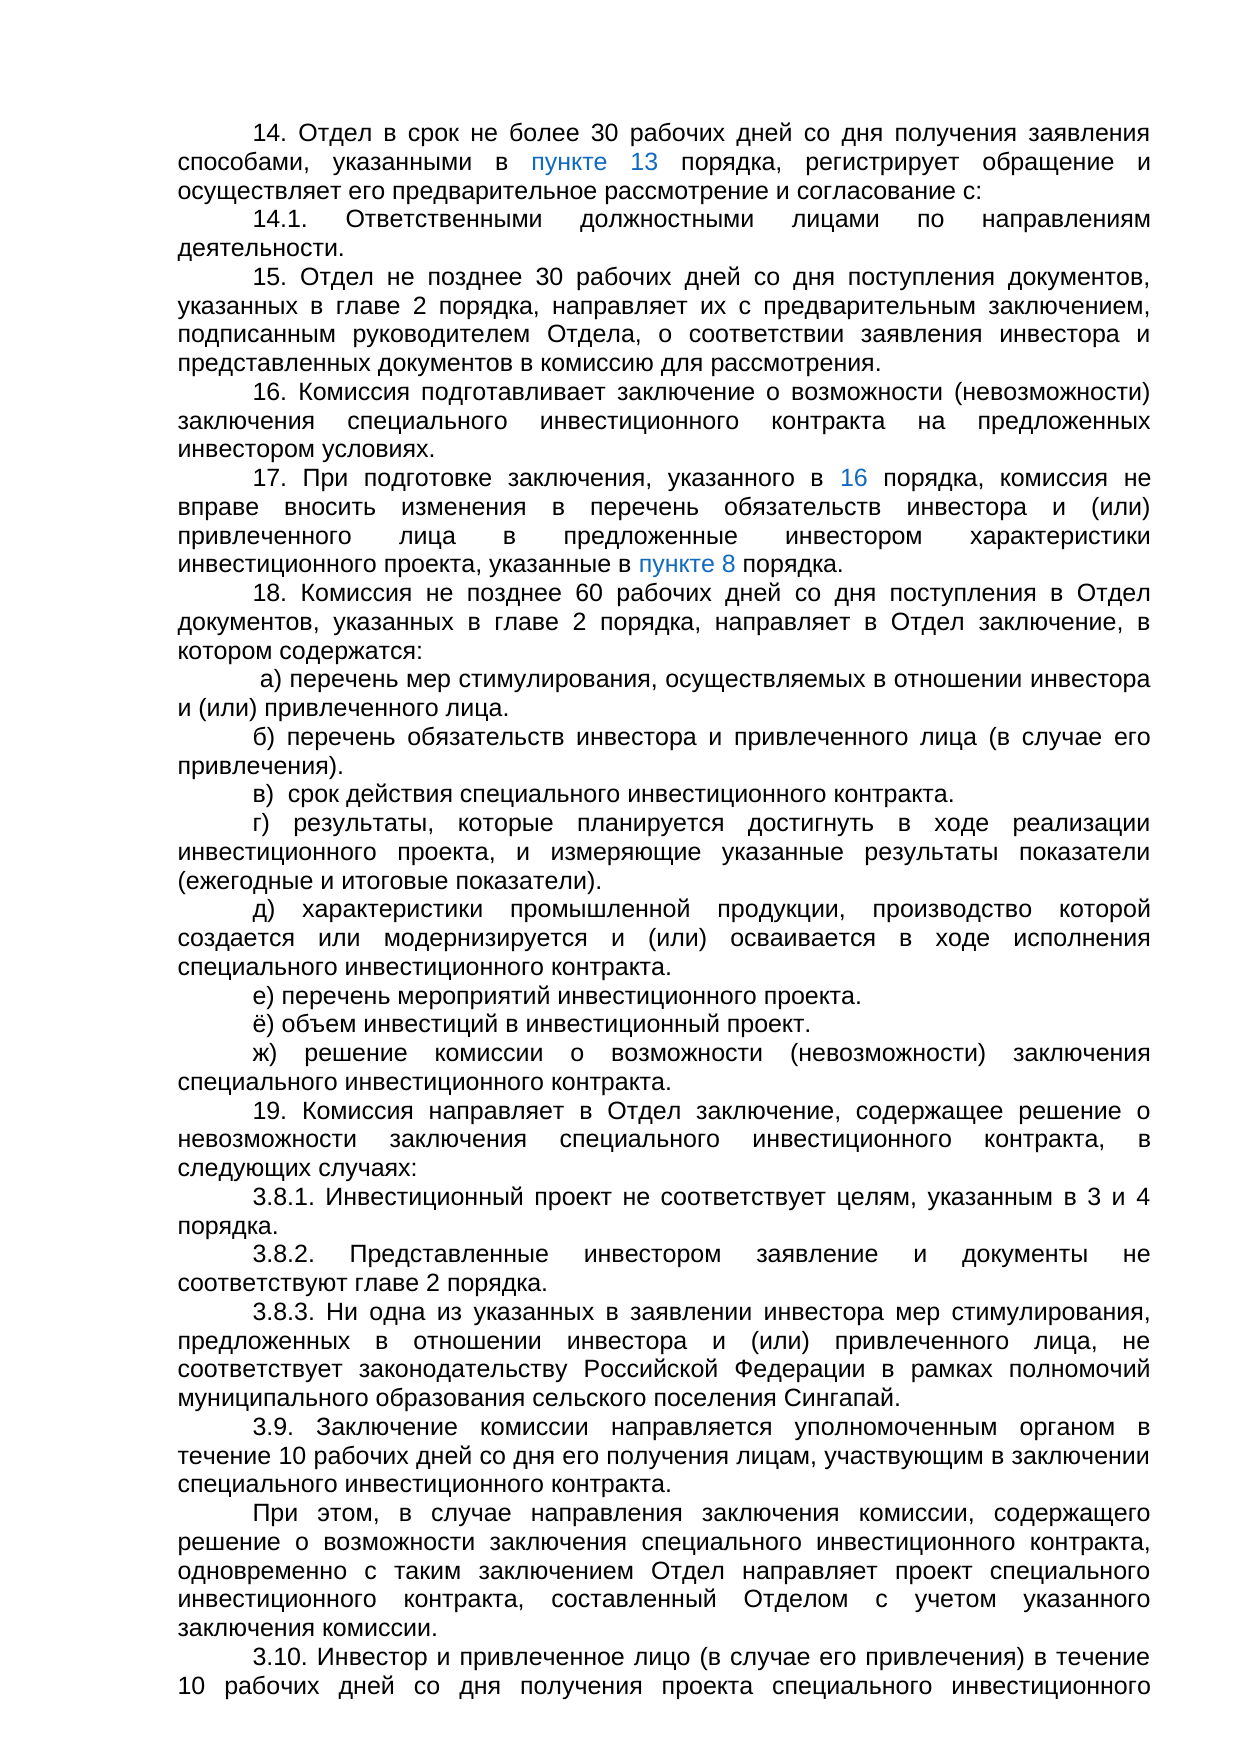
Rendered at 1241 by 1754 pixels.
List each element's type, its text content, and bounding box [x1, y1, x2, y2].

text 14.1. Ответственными должностными лицами по направлениям деятельности. [177, 204, 1152, 262]
text 14. Отдел в срок не более 30 рабочих дней со дня получения заявления способами, указанными в пункте 13 порядка, регистрирует обращение и осуществляет его предварительное рассмотрение и согласование с: [177, 118, 1152, 204]
text ж) решение комиссии о возможности (невозможности) заключения специального инвестиционного контракта. [177, 1038, 1152, 1096]
text 18. Комиссия не позднее 60 рабочих дней со дня поступления в Отдел документов, указанных в главе 2 порядка, направляет в Отдел заключение, в котором содержатся: [177, 578, 1152, 664]
text е) перечень мероприятий инвестиционного проекта. [177, 981, 1152, 1009]
text 3.8.1. Инвестиционный проект не соответствует целям, указанным в 3 и 4 порядка. [177, 1182, 1152, 1239]
text 3.8.2. Представленные инвестором заявление и документы не соответствуют главе 2 порядка. [177, 1239, 1152, 1297]
text 19. Комиссия направляет в Отдел заключение, содержащее решение о невозможности заключения специального инвестиционного контракта, в следующих случаях: [177, 1096, 1152, 1182]
text 17. При подготовке заключения, указанного в 16 порядка, комиссия не вправе вносить изменения в перечень обязательств инвестора и (или) привлеченного лица в предложенные инвестором характеристики инвестиционного проекта, указанные в пункте 8 порядка. [177, 463, 1152, 578]
text При этом, в случае направления заключения комиссии, содержащего решение о возможности заключения специального инвестиционного контракта, одновременно с таким заключением Отдел направляет проект специального инвестиционного контракта, составленный Отделом с учетом указанного заключения комиссии. [177, 1498, 1152, 1642]
text г) результаты, которые планируется достигнуть в ходе реализации инвестиционного проекта, и измеряющие указанные результаты показатели (ежегодные и итоговые показатели). [177, 808, 1152, 894]
text а) перечень мер стимулирования, осуществляемых в отношении инвестора и (или) привлеченного лица. [177, 664, 1152, 722]
text ё) объем инвестиций в инвестиционный проект. [177, 1009, 1152, 1038]
text 3.8.3. Ни одна из указанных в заявлении инвестора мер стимулирования, предложенных в отношении инвестора и (или) привлеченного лица, не соответствует законодательству Российской Федерации в рамках полномочий муниципального образования сельского поселения Сингапай. [177, 1297, 1152, 1412]
text 3.9. Заключение комиссии направляется уполномоченным органом в течение 10 рабочих дней со дня его получения лицам, участвующим в заключении специального инвестиционного контракта. [177, 1412, 1152, 1498]
text д) характеристики промышленной продукции, производство которой создается или модернизируется и (или) осваивается в ходе исполнения специального инвестиционного контракта. [177, 894, 1152, 981]
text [177, 1642, 1152, 1699]
text в) срок действия специального инвестиционного контракта. [177, 779, 1152, 808]
text 15. Отдел не позднее 30 рабочих дней со дня поступления документов, указанных в главе 2 порядка, направляет их с предварительным заключением, подписанным руководителем Отдела, о соответствии заявления инвестора и представленных документов в комиссию для рассмотрения. [177, 262, 1152, 377]
text 16. Комиссия подготавливает заключение о возможности (невозможности) заключения специального инвестиционного контракта на предложенных инвестором условиях. [177, 377, 1152, 463]
text б) перечень обязательств инвестора и привлеченного лица (в случае его привлечения). [177, 722, 1152, 779]
